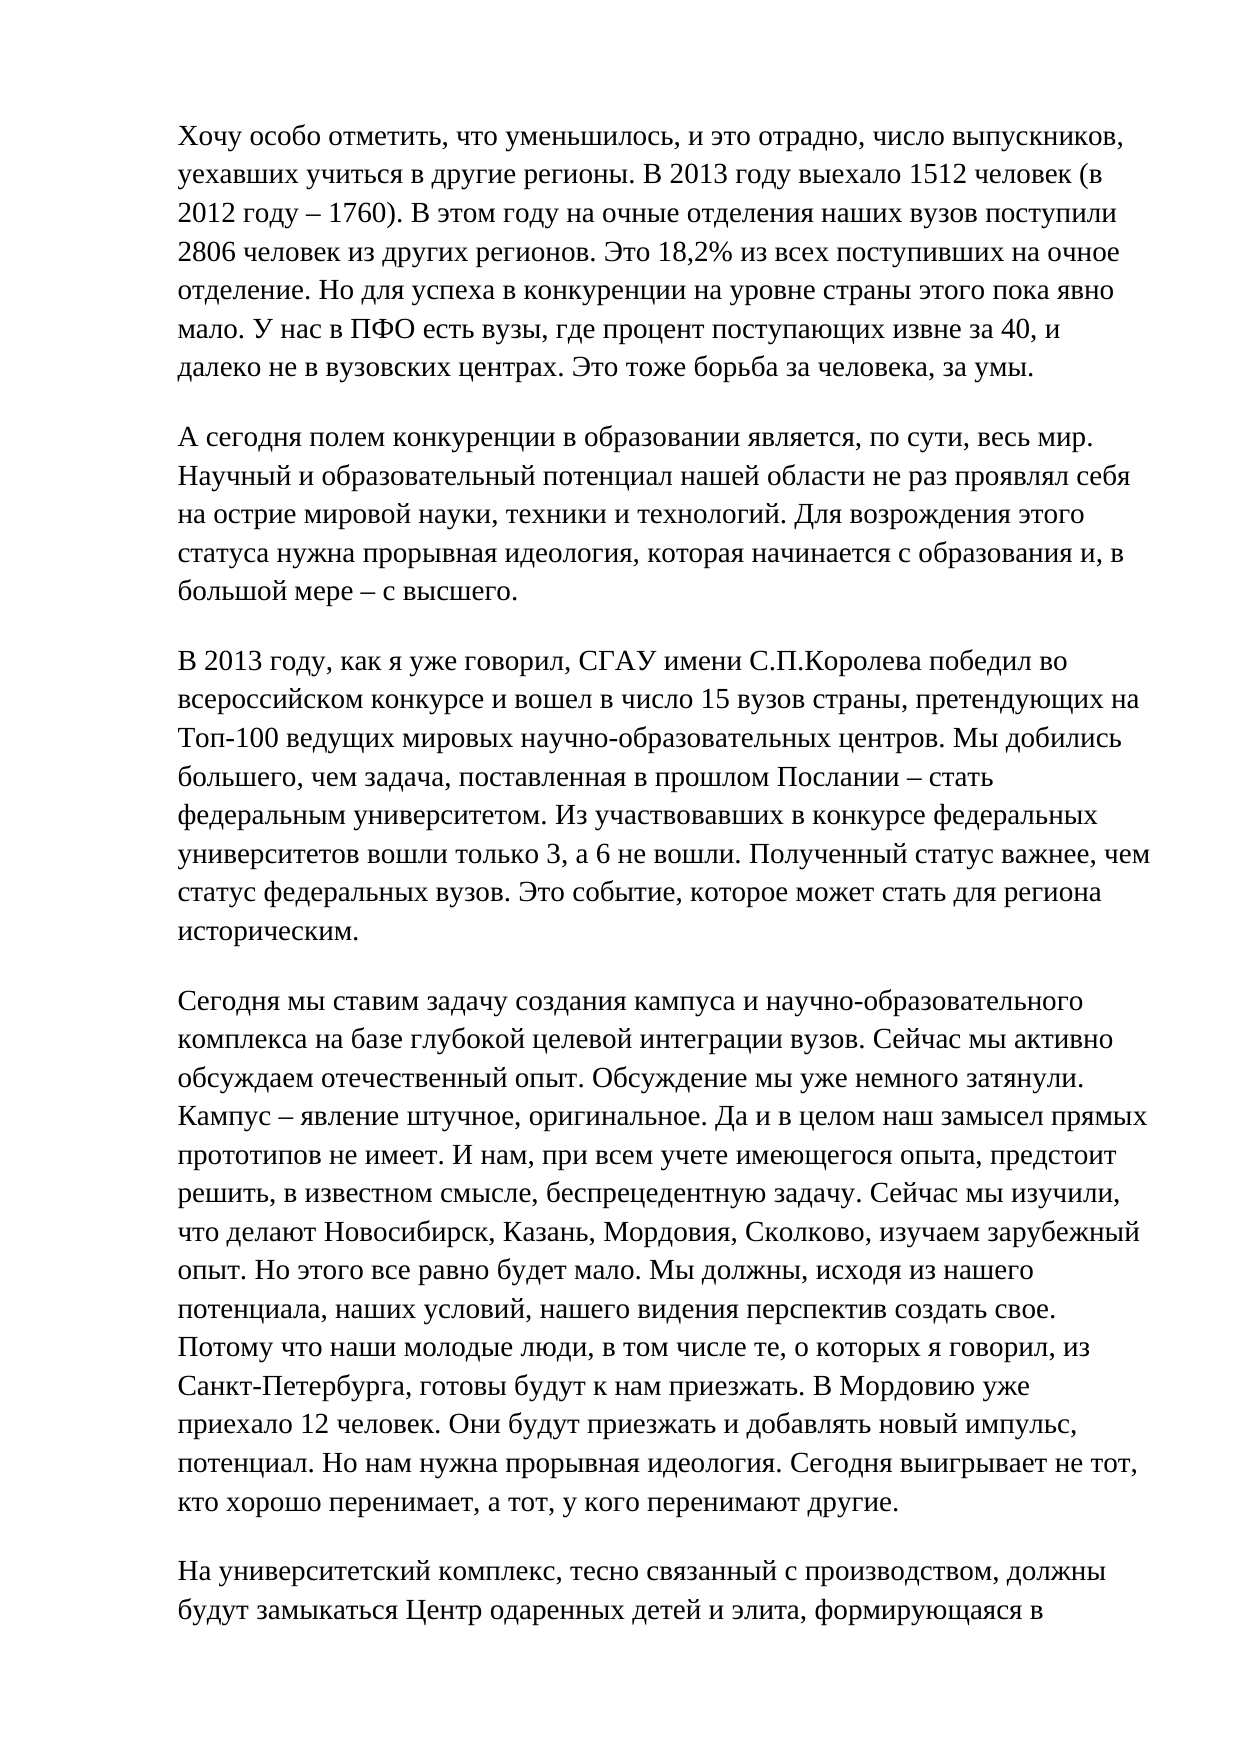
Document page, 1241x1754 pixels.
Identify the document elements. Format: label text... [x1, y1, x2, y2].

text Сегодня мы ставим задачу создания кампуса и научно-образовательного комплекса на базе глубокой целевой интеграции вузов. Сейчас мы активно обсуждаем отечественный опыт. Обсуждение мы уже немного затянули. Кампус – явление штучное, оригинальное. Да и в целом наш замысел прямых прототипов не имеет. И нам, при всем учете имеющегося опыта, предстоит решить, в известном смысле, беспрецедентную задачу. Сейчас мы изучили, что делают Новосибирск, Казань, Мордовия, Сколково, изучаем зарубежный опыт. Но этого все равно будет мало. Мы должны, исходя из нашего потенциала, наших условий, нашего видения перспектив создать свое. Потому что наши молодые люди, в том числе те, о которых я говорил, из Санкт-Петербурга, готовы будут к нам приезжать. В Мордовию уже приехало 12 человек. Они будут приезжать и добавлять новый импульс, потенциал. Но нам нужна прорывная идеология. Сегодня выигрывает не тот, кто хорошо перенимает, а тот, у кого перенимают другие. [177, 983, 1152, 1517]
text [177, 1553, 1152, 1626]
text Хочу особо отметить, что уменьшилось, и это отрадно, число выпускников, уехавших учиться в другие регионы. В 2013 году выехало 1512 человек (в 2012 году – 1760). В этом году на очные отделения наших вузов поступили 2806 человек из других регионов. Это 18,2% из всех поступивших на очное отделение. Но для успеха в конкуренции на уровне страны этого пока явно мало. У нас в ПФО есть вузы, где процент поступающих извне за 40, и далеко не в вузовских центрах. Это тоже борьба за человека, за умы. [177, 118, 1152, 383]
text В 2013 году, как я уже говорил, СГАУ имени С.П.Королева победил во всероссийском конкурсе и вошел в число 15 вузов страны, претендующих на Топ-100 ведущих мировых научно-образовательных центров. Мы добились большего, чем задача, поставленная в прошлом Послании – стать федеральным университетом. Из участвовавших в конкурсе федеральных университетов вошли только 3, а 6 не вошли. Полученный статус важнее, чем статус федеральных вузов. Это событие, которое может стать для региона историческим. [177, 643, 1152, 946]
text А сегодня полем конкуренции в образовании является, по сути, весь мир. Научный и образовательный потенциал нашей области не раз проявлял себя на острие мировой науки, техники и технологий. Для возрождения этого статуса нужна прорывная идеология, которая начинается с образования и, в большой мере – с высшего. [177, 419, 1152, 607]
